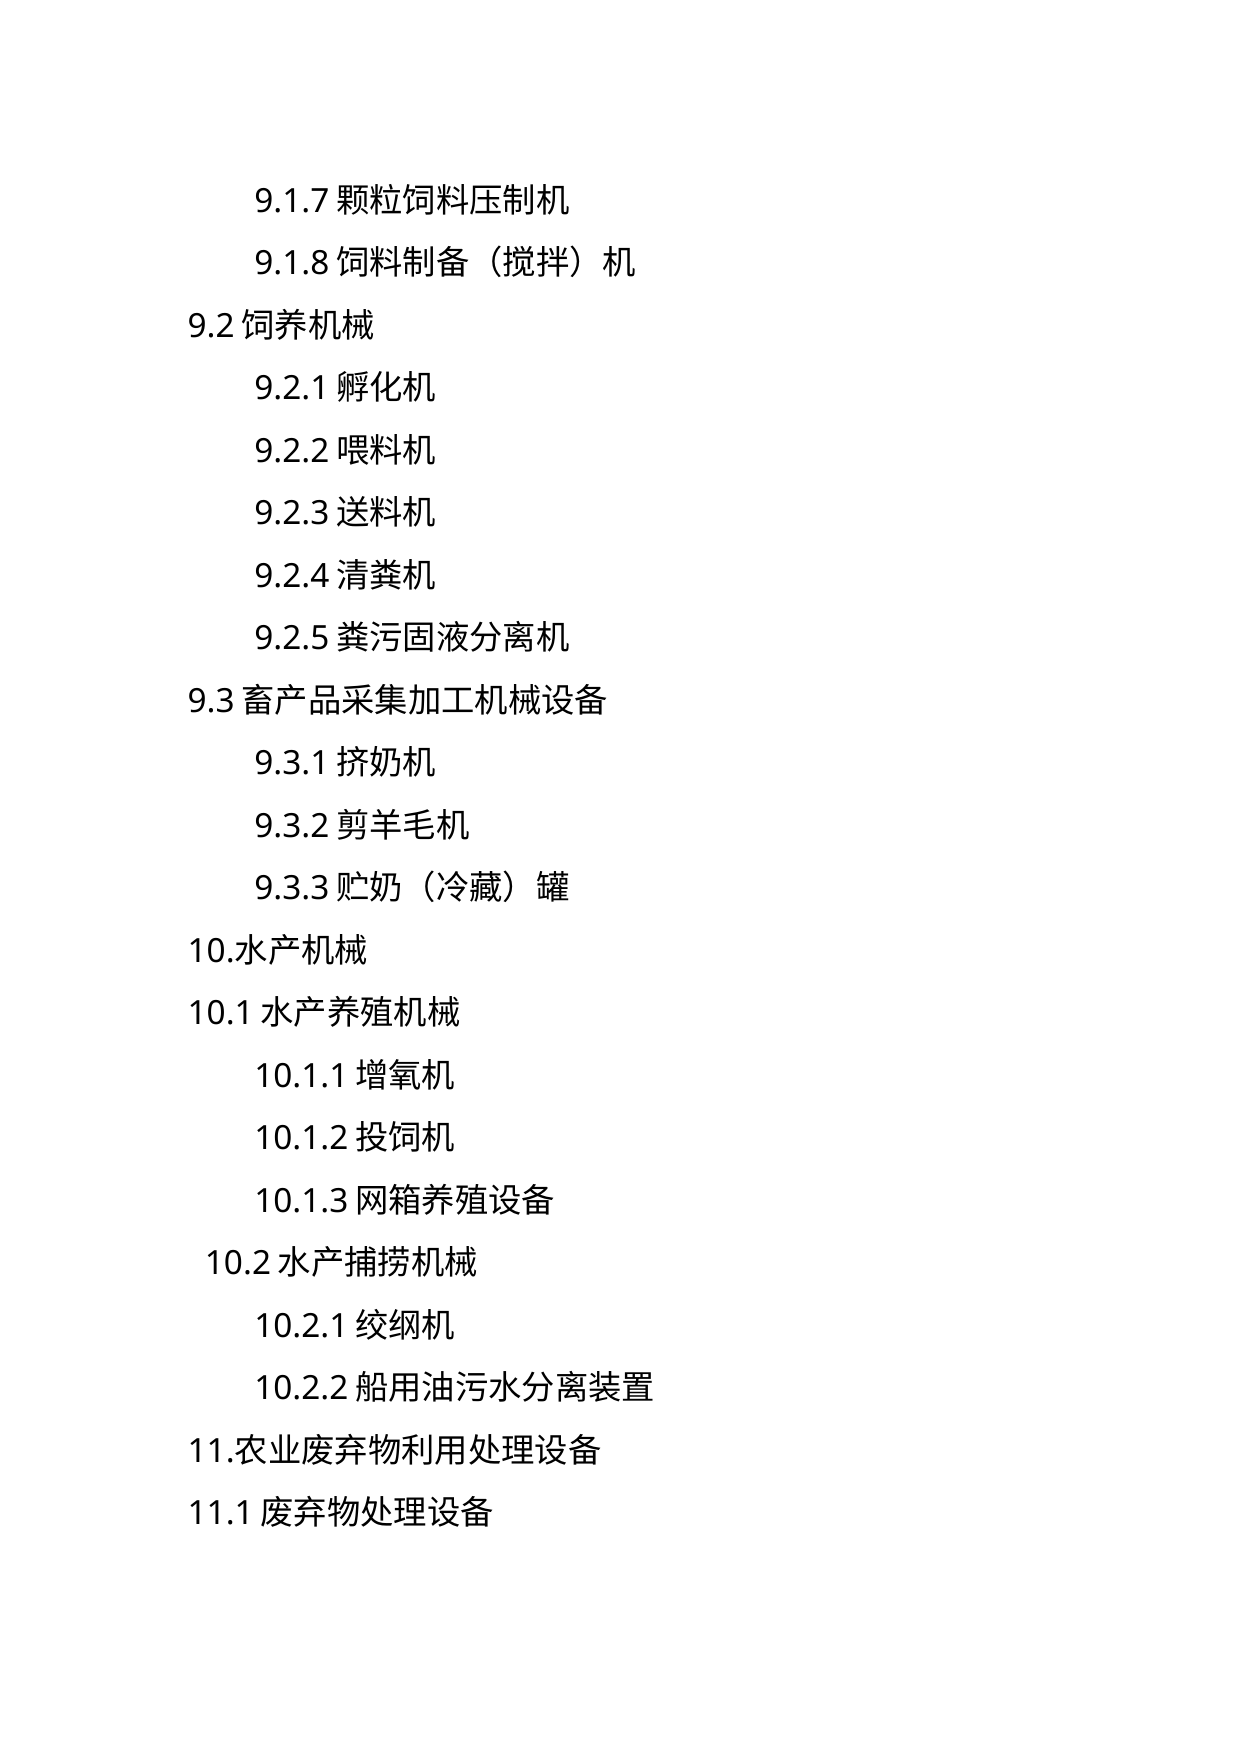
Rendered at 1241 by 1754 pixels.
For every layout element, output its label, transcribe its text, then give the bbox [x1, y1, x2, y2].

text 10.1.3网箱养殖设备 [187, 1162, 1053, 1224]
text 10.1水产养殖机械 [187, 974, 1053, 1037]
text 9.2饲养机械 [187, 287, 1053, 349]
text 9.2.5粪污固液分离机 [187, 599, 1053, 662]
text 9.3.3贮奶（冷藏）罐 [187, 849, 1053, 912]
text 10.2.1绞纲机 [187, 1287, 1053, 1349]
text 9.1.7颗粒饲料压制机 [187, 162, 1053, 224]
text 11.农业废弃物利用处理设备 [187, 1412, 1053, 1474]
text 9.2.1孵化机 [187, 349, 1053, 412]
text 9.3.1挤奶机 [187, 724, 1053, 787]
text 10.2.2船用油污水分离装置 [187, 1349, 1053, 1412]
text 10.1.2投饲机 [187, 1099, 1053, 1162]
text 11.1废弃物处理设备 [187, 1474, 1053, 1537]
text 9.2.2喂料机 [187, 412, 1053, 474]
text 9.1.8饲料制备（搅拌）机 [187, 224, 1053, 287]
text 10.水产机械 [187, 912, 1053, 974]
text 10.2水产捕捞机械 [187, 1224, 1053, 1287]
text 9.2.3送料机 [187, 474, 1053, 537]
text 9.3.2剪羊毛机 [187, 787, 1053, 849]
text 10.1.1增氧机 [187, 1037, 1053, 1099]
text 9.2.4清粪机 [187, 537, 1053, 599]
text 9.3畜产品采集加工机械设备 [187, 662, 1053, 724]
